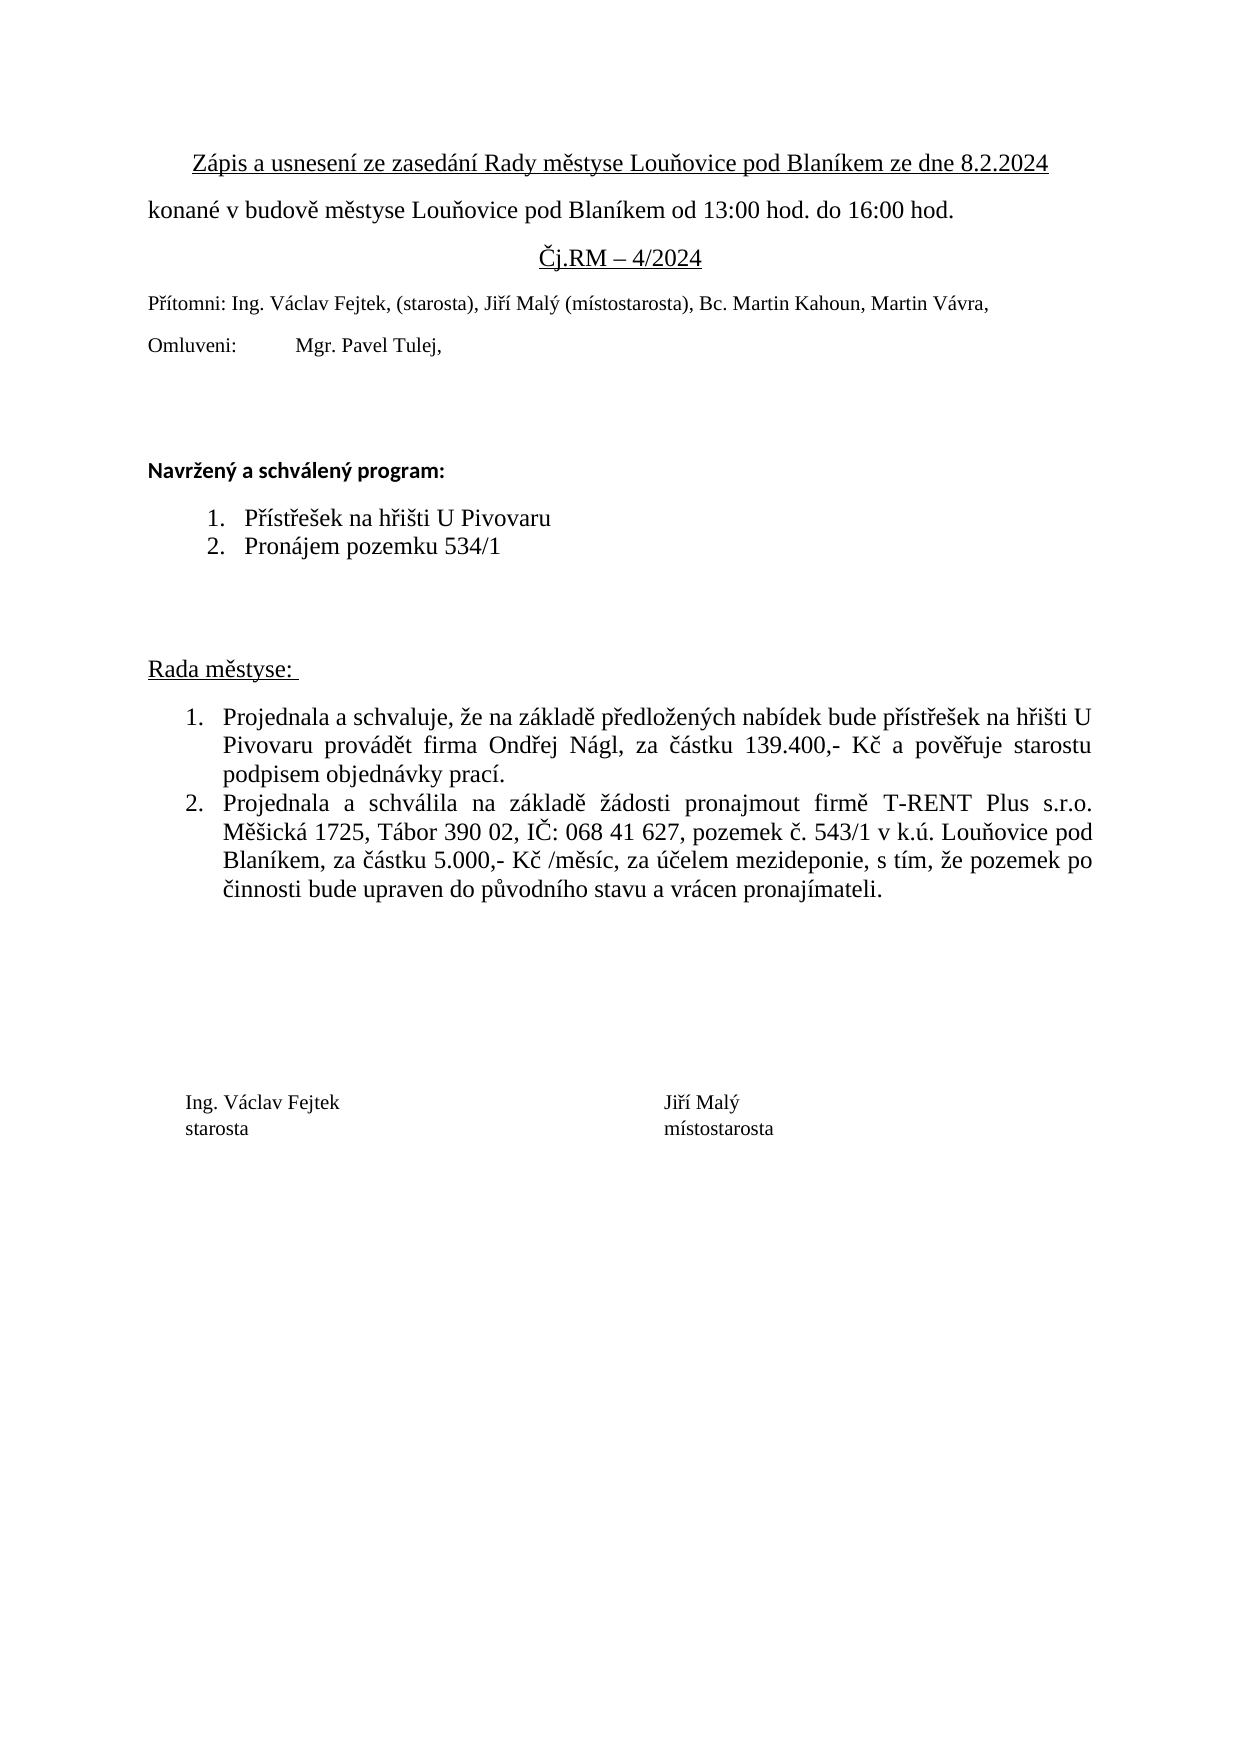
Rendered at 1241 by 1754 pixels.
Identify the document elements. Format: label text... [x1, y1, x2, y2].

text Navržený a schválený program: [148, 456, 1093, 484]
text konané v budově městyse Louňovice pod Blaníkem od 13:00 hod. do 16:00 hod. [148, 195, 1093, 224]
list Pronájem pozemku 534/1 [207, 531, 1093, 560]
text Rada městyse: [148, 654, 1093, 683]
list Projednala a schválila na základě žádosti pronajmout firmě T-RENT Plus s.r.o. Měšická 1725, Tábor 390 02, IČ: 068 41 627, pozemek č. 543/1 v k.ú. Louňovice pod Blaníkem, za částku 5.000,- Kč /měsíc, za účelem mezideponie, s tím, že pozemek po činnosti bude upraven do původního stavu a vrácen pronajímateli. [185, 788, 1093, 903]
list Projednala a schvaluje, že na základě předložených nabídek bude přístřešek na hřišti U Pivovaru provádět firma Ondřej Nágl, za částku 139.400,- Kč a pověřuje starostu podpisem objednávky prací. [185, 702, 1093, 788]
text Čj.RM – 4/2024 [148, 243, 1093, 272]
text Omluveni: Mgr. Pavel Tulej, [148, 333, 1093, 357]
text Ing. Václav Fejtek Jiří Malý starosta místostarosta [185, 1090, 1093, 1140]
text Zápis a usnesení ze zasedání Rady městyse Louňovice pod Blaníkem ze dne 8.2.2024 [148, 148, 1093, 176]
list Přístřešek na hřišti U Pivovaru [207, 503, 1093, 531]
text Přítomni: Ing. Václav Fejtek, (starosta), Jiří Malý (místostarosta), Bc. Martin Kahoun, Martin Vávra, [148, 291, 1093, 315]
